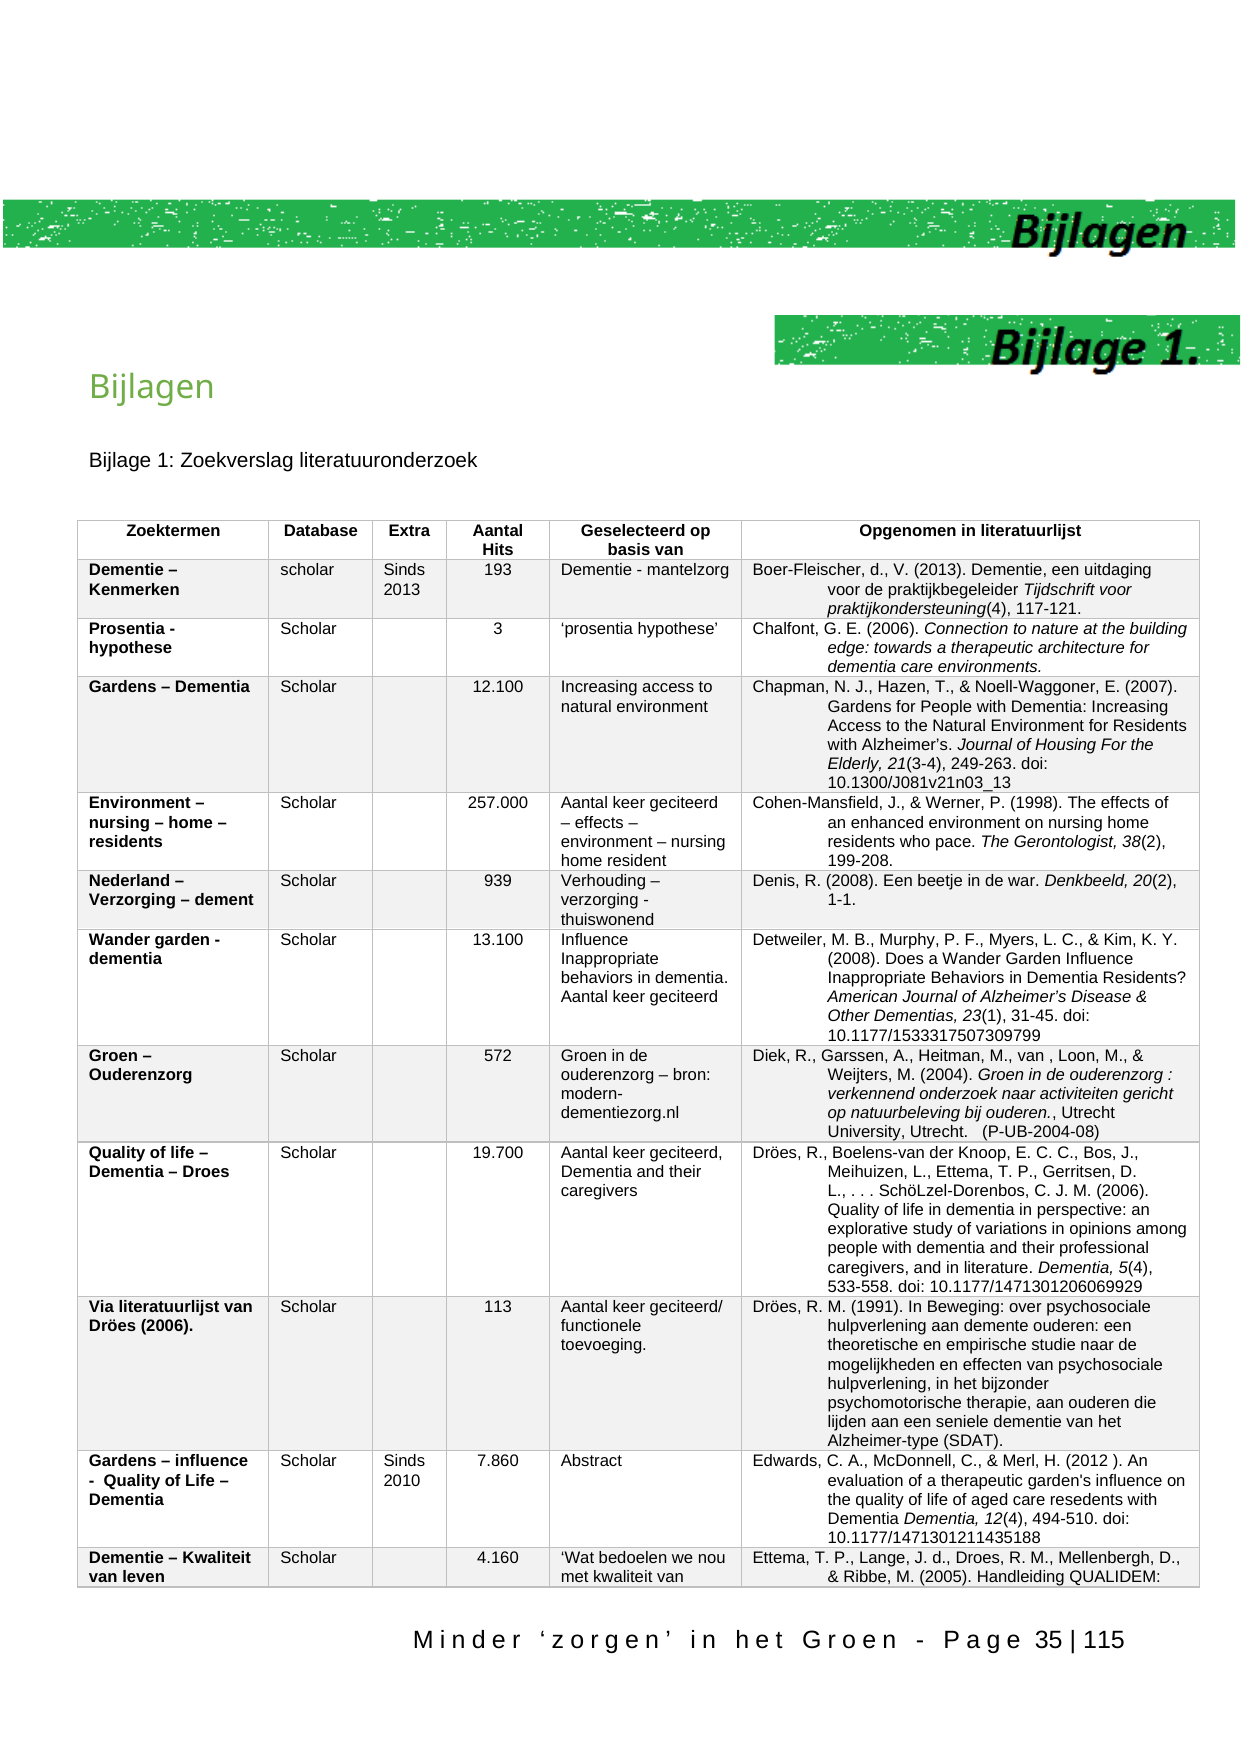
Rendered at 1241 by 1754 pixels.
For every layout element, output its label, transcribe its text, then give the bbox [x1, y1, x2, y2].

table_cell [78, 1548, 268, 1586]
table_cell Chapman, N. J., Hazen, T., & Noell-Waggoner, E. (2007). Gardens for People with Dementia: Increasing Access to the Natural Environment for Residents with Alzheimer’s. Journal of Housing For the Elderly, 21(3-4), 249-263. doi: 10.1300/J081v21n03_13 [742, 677, 1199, 792]
table_cell 257.000 [447, 793, 549, 870]
table_cell Denis, R. (2008). Een beetje in de war. Denkbeeld, 20(2), 1-1. [742, 871, 1199, 928]
table_cell scholar [269, 560, 372, 618]
table_cell Influence Inappropriate behaviors in dementia. Aantal keer geciteerd [550, 930, 741, 1044]
table_cell Detweiler, M. B., Murphy, P. F., Myers, L. C., & Kim, K. Y. (2008). Does a Wander Garden Influence Inappropriate Behaviors in Dementia Residents? American Journal of Alzheimer’s Disease & Other Dementias, 23(1), 31-45. doi: 10.1177/1533317507309799 [742, 930, 1199, 1044]
table_cell Dementie - mantelzorg [550, 560, 741, 618]
table_cell Prosentia - hypothese [78, 619, 268, 676]
table_cell 939 [447, 871, 549, 928]
picture [3, 197, 1235, 266]
table_cell [373, 677, 446, 792]
table_cell [373, 793, 446, 870]
table_cell Scholar [269, 1451, 372, 1547]
table_cell Quality of life – Dementia – Droes [78, 1143, 268, 1296]
table_cell Groen in de ouderenzorg – bron: modern-dementiezorg.nl [550, 1046, 741, 1141]
table_cell Dröes, R. M. (1991). In Beweging: over psychosociale hulpverlening aan demente ouderen: een theoretische en empirische studie naar de mogelijkheden en effecten van psychosociale hulpverlening, in het bijzonder psychomotorische therapie, aan ouderen die lijden aan een seniele dementie van het Alzheimer-type (SDAT). [742, 1297, 1199, 1450]
table_header Database [269, 521, 372, 559]
table_cell Gardens – Dementia [78, 677, 268, 792]
table_cell Aantal keer geciteerd – effects – environment – nursing home resident [550, 793, 741, 870]
table_cell Aantal keer geciteerd/ functionele toevoeging. [550, 1297, 741, 1450]
table_cell Sinds 2010 [373, 1451, 446, 1547]
table_cell [373, 871, 446, 928]
table_header Aantal Hits [447, 521, 549, 559]
table_cell Abstract [550, 1451, 741, 1547]
table_cell Via literatuurlijst van Dröes (2006). [78, 1297, 268, 1450]
table_cell Scholar [269, 1548, 372, 1586]
table_cell Scholar [269, 930, 372, 1044]
table_cell 19.700 [447, 1143, 549, 1296]
table_cell 193 [447, 560, 549, 618]
table_cell Scholar [269, 619, 372, 676]
subtitle Bijlagen [89, 363, 1152, 408]
table_cell Groen – Ouderenzorg [78, 1046, 268, 1141]
table_cell Edwards, C. A., McDonnell, C., & Merl, H. (2012 ). An evaluation of a therapeutic garden's influence on the quality of life of aged care resedents with Dementia Dementia, 12(4), 494-510. doi: 10.1177/1471301211435188 [742, 1451, 1199, 1547]
table_cell Gardens – influence - Quality of Life – Dementia [78, 1451, 268, 1547]
table_cell Environment – nursing – home – residents [78, 793, 268, 870]
table_cell Aantal keer geciteerd, Dementia and their caregivers [550, 1143, 741, 1296]
table_header Zoektermen [78, 521, 268, 559]
table_cell [373, 619, 446, 676]
table_cell Scholar [269, 871, 372, 928]
table_cell 13.100 [447, 930, 549, 1044]
table_cell Scholar [269, 793, 372, 870]
table_cell Verhouding – verzorging - thuiswonend [550, 871, 741, 928]
table_cell Scholar [269, 677, 372, 792]
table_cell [742, 1548, 1199, 1586]
table_cell Chalfont, G. E. (2006). Connection to nature at the building edge: towards a therapeutic architecture for dementia care environments. [742, 619, 1199, 676]
table_cell Diek, R., Garssen, A., Heitman, M., van , Loon, M., & Weijters, M. (2004). Groen in de ouderenzorg : verkennend onderzoek naar activiteiten gericht op natuurbeleving bij ouderen., Utrecht University, Utrecht. (P-UB-2004-08) [742, 1046, 1199, 1141]
table_cell Dröes, R., Boelens-van der Knoop, E. C. C., Bos, J., Meihuizen, L., Ettema, T. P., Gerritsen, D. L., . . . SchöLzel-Dorenbos, C. J. M. (2006). Quality of life in dementia in perspective: an explorative study of variations in opinions among people with dementia and their professional caregivers, and in literature. Dementia, 5(4), 533-558. doi: 10.1177/1471301206069929 [742, 1143, 1199, 1296]
table_cell Wander garden - dementia [78, 930, 268, 1044]
table_cell [373, 1548, 446, 1586]
table_cell Cohen-Mansfield, J., & Werner, P. (1998). The effects of an enhanced environment on nursing home residents who pace. The Gerontologist, 38(2), 199-208. [742, 793, 1199, 870]
table_cell ‘prosentia hypothese’ [550, 619, 741, 676]
table_cell Boer-Fleischer, d., V. (2013). Dementie, een uitdaging voor de praktijkbegeleider Tijdschrift voor praktijkondersteuning(4), 117-121. [742, 560, 1199, 618]
table_cell 12.100 [447, 677, 549, 792]
picture [774, 315, 1241, 381]
table_header Opgenomen in literatuurlijst [742, 521, 1199, 559]
table_cell Dementie – Kenmerken [78, 560, 268, 618]
text Bijlage 1: Zoekverslag literatuuronderzoek [89, 448, 1152, 472]
table_cell Scholar [269, 1297, 372, 1450]
table_header Extra [373, 521, 446, 559]
table_header Geselecteerd op basis van [550, 521, 741, 559]
table_cell Sinds 2013 [373, 560, 446, 618]
table_cell 7.860 [447, 1451, 549, 1547]
table_cell [373, 1046, 446, 1141]
table_cell [373, 1143, 446, 1296]
table_cell Nederland – Verzorging – dement [78, 871, 268, 928]
table_cell Scholar [269, 1143, 372, 1296]
table_cell 4.160 [447, 1548, 549, 1586]
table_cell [550, 1548, 741, 1586]
table_cell [373, 1297, 446, 1450]
table_cell [373, 930, 446, 1044]
table_cell 572 [447, 1046, 549, 1141]
table_cell 113 [447, 1297, 549, 1450]
table_cell 3 [447, 619, 549, 676]
table_cell Scholar [269, 1046, 372, 1141]
table_cell Increasing access to natural environment [550, 677, 741, 792]
